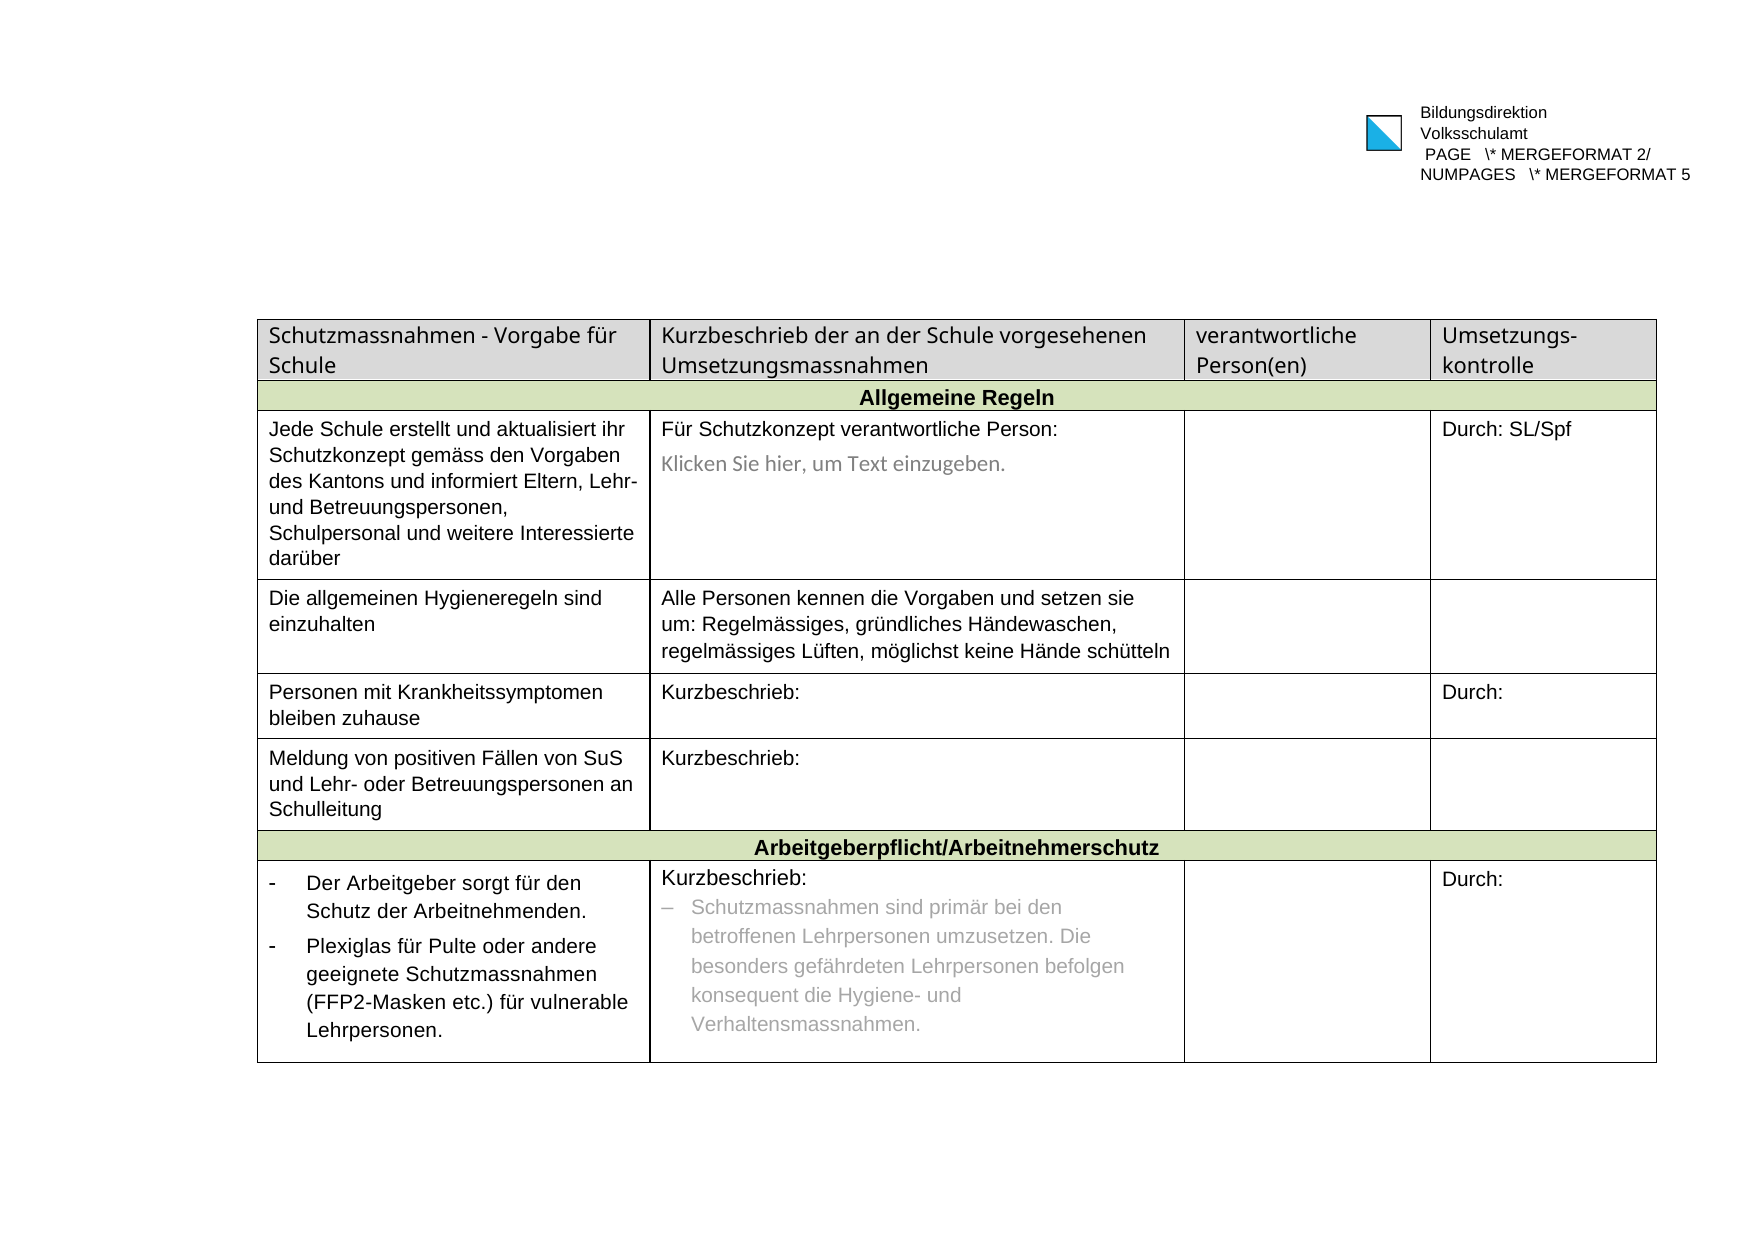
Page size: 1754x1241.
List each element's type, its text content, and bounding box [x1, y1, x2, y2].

table_cell [1185, 580, 1430, 673]
table_cell [1431, 580, 1656, 673]
table_header Kurzbeschrieb der an der Schule vorgesehenen Umsetzungsmassnahmen [651, 320, 1184, 379]
table_cell [1431, 739, 1656, 829]
table_cell [1185, 739, 1430, 829]
table_cell Kurzbeschrieb: [651, 739, 1184, 829]
table_cell Meldung von positiven Fällen von SuS und Lehr- oder Betreuungspersonen an Schulleitung [258, 739, 649, 829]
table_cell Alle Personen kennen die Vorgaben und setzen sie um: Regelmässiges, gründliches Händewaschen, regelmässiges Lüften, möglichst keine Hände schütteln [651, 580, 1184, 673]
table_cell Die allgemeinen Hygieneregeln sind einzuhalten [258, 580, 649, 673]
table_cell Durch: [1431, 674, 1656, 738]
table_cell [1185, 411, 1430, 578]
picture [1366, 115, 1402, 151]
table_cell Arbeitgeberpflicht/Arbeitnehmerschutz [258, 831, 1656, 860]
table_cell Personen mit Krankheitssymptomen bleiben zuhause [258, 674, 649, 738]
table_cell Durch: SL/Spf [1431, 411, 1656, 578]
table_cell Kurzbeschrieb: [651, 674, 1184, 738]
table_cell [1185, 861, 1430, 1062]
table_header verantwortliche Person(en) [1185, 320, 1430, 379]
table_header Schutzmassnahmen - Vorgabe für Schule [258, 320, 649, 379]
table_cell Für Schutzkonzept verantwortliche Person: [651, 411, 1184, 578]
table_cell Durch: [1431, 861, 1656, 1062]
table_cell Jede Schule erstellt und aktualisiert ihr Schutzkonzept gemäss den Vorgaben des Kantons und informiert Eltern, Lehr- und Betreuungspersonen, Schulpersonal und weitere Interessierte darüber [258, 411, 649, 578]
table_cell [1185, 674, 1430, 738]
table_cell Allgemeine Regeln [258, 381, 1656, 410]
table_cell Kurzbeschrieb: Schutzmassnahmen sind primär bei den betroffenen Lehrpersonen umzusetzen. Die besonders gefährdeten Lehrpersonen befolgen konsequent die Hygiene- und Verhaltensmassnahmen. in Kontakt mit besonders gefährdeten Lehrpersonen kann den SuS empfohlen werden, freiwillig eine Schutzmaske zu tragen. zur Vermeidung von Ansteckungen unter den Lehrpersonen sind Vorkehrungen zu treffen (z.B. Teamsitzungen mit Maske oder online) [651, 861, 1184, 1062]
table_header Umsetzungs- kontrolle [1431, 320, 1656, 379]
table_cell Der Arbeitgeber sorgt für den Schutz der Arbeitnehmenden. Plexiglas für Pulte oder andere geeignete Schutzmassnahmen (FFP2-Masken etc.) für vulnerable Lehrpersonen. [258, 861, 649, 1062]
